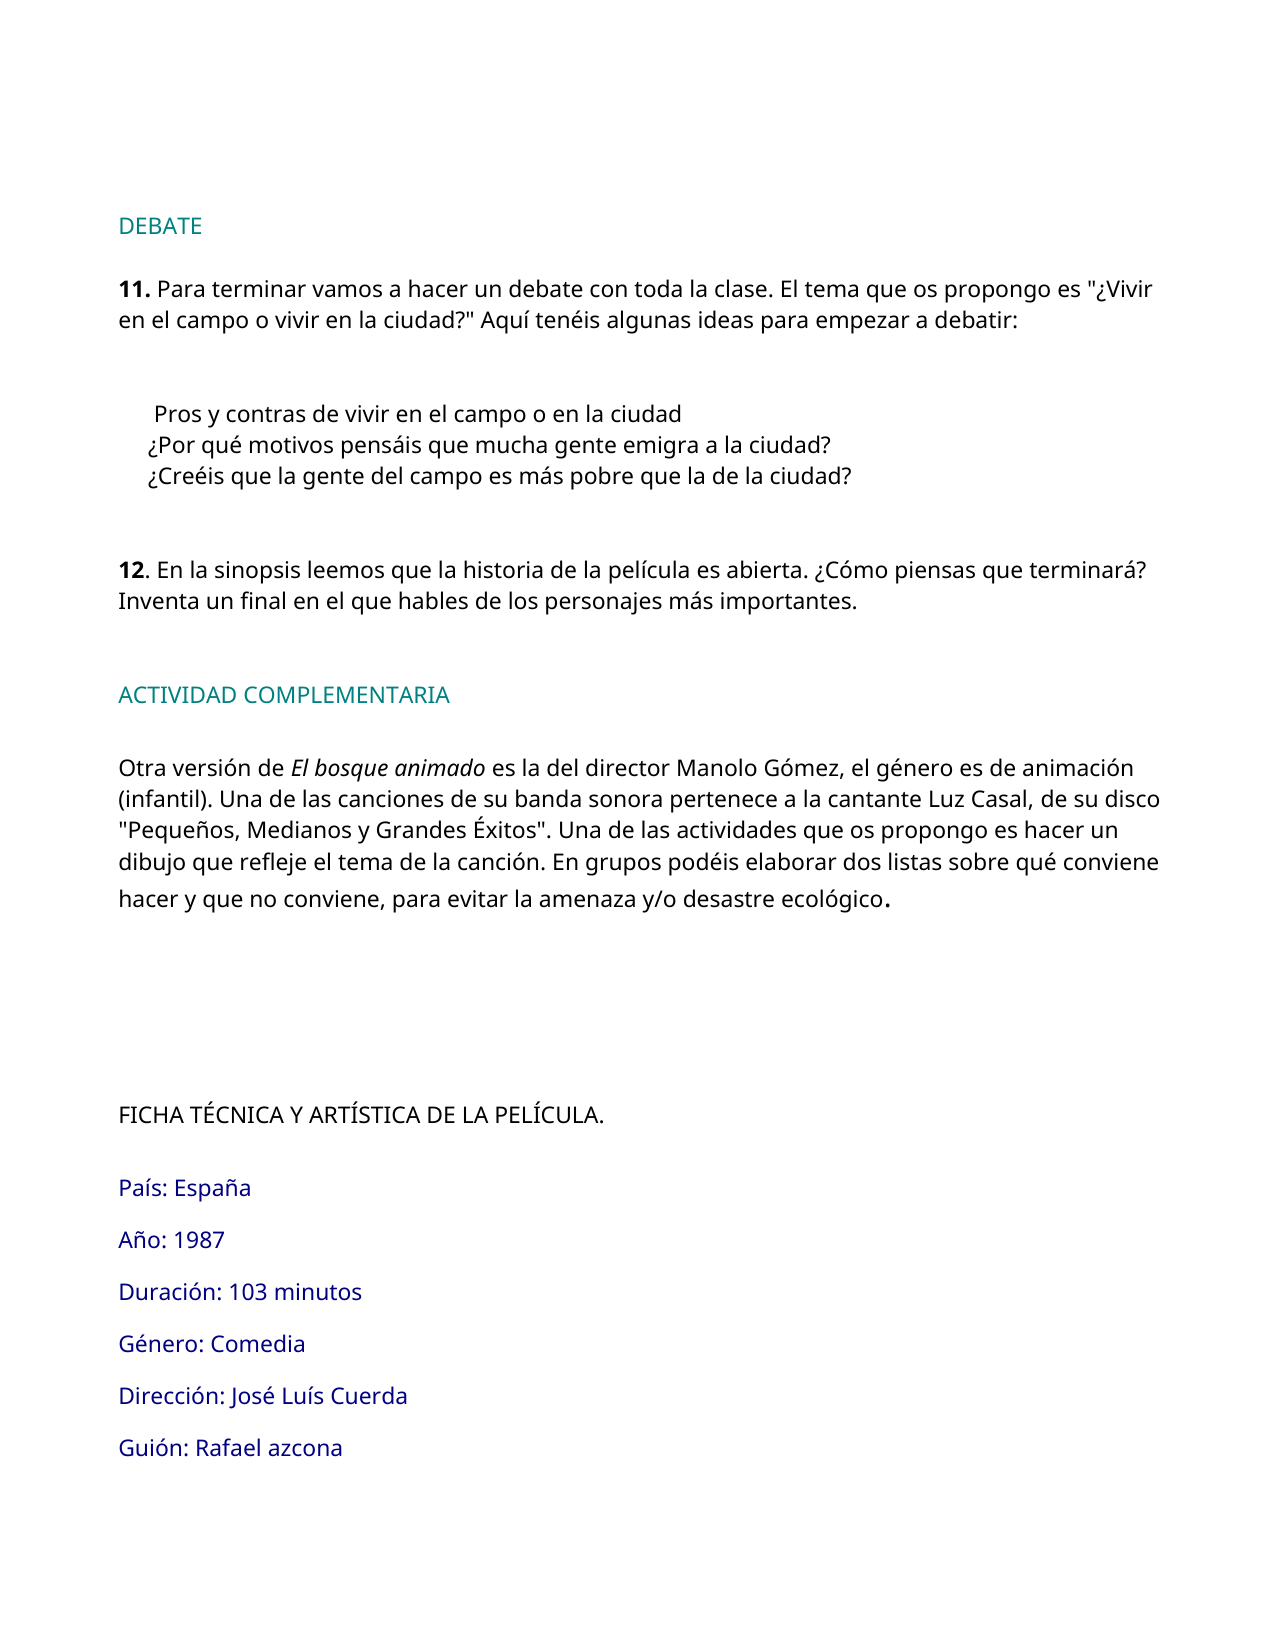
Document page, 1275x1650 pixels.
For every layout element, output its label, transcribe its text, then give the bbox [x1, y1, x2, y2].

text Género: Comedia [118, 1328, 1167, 1359]
text ¿Por qué motivos pensáis que mucha gente emigra a la ciudad? [118, 429, 1167, 460]
text Pros y contras de vivir en el campo o en la ciudad [118, 398, 1167, 429]
text País: España [118, 1172, 1167, 1203]
text Dirección: José Luís Cuerda [118, 1380, 1167, 1412]
text 11. Para terminar vamos a hacer un debate con toda tema que os propongo es "¿Vivir en el campo o vivir en la ciudad?" Aquí tenéis algunas ideas para empezar a debatir: [118, 273, 1167, 335]
text 12. En la sinopsis leemos que la historia de la película es abierta. ¿Cómo piensas que terminará? Inventa un final en el que hables de los personajes más importantes. [118, 554, 1167, 616]
text Guión: Rafael azcona [118, 1432, 1167, 1464]
text DEBATE [118, 210, 1167, 241]
text ¿Creéis que la gente del campo es más pobre que la de la ciudad? [118, 460, 1167, 491]
text Año: 1987 [118, 1224, 1167, 1255]
text Duración: 103 minutos [118, 1276, 1167, 1307]
text Otra versión de El bosque animado es la del director Manolo Gómez, el género es de animación (infantil). Una de las canciones de su banda sonora pertenece a , de su disco "Pequeños, Medianos y Grandes Éxitos". Una de las actividades que os propongo es hacer un dibujo que refleje el tema de grupos podéis elaborar dos listas sobre qué conviene hacer y que no conviene, para evitar la amenaza y/o desastre ecológico. [118, 752, 1167, 916]
text FICHA TÉCNICA Y ARTÍSTICA DE [118, 1099, 1167, 1130]
text ACTIVIDAD COMPLEMENTARIA [118, 679, 1167, 710]
